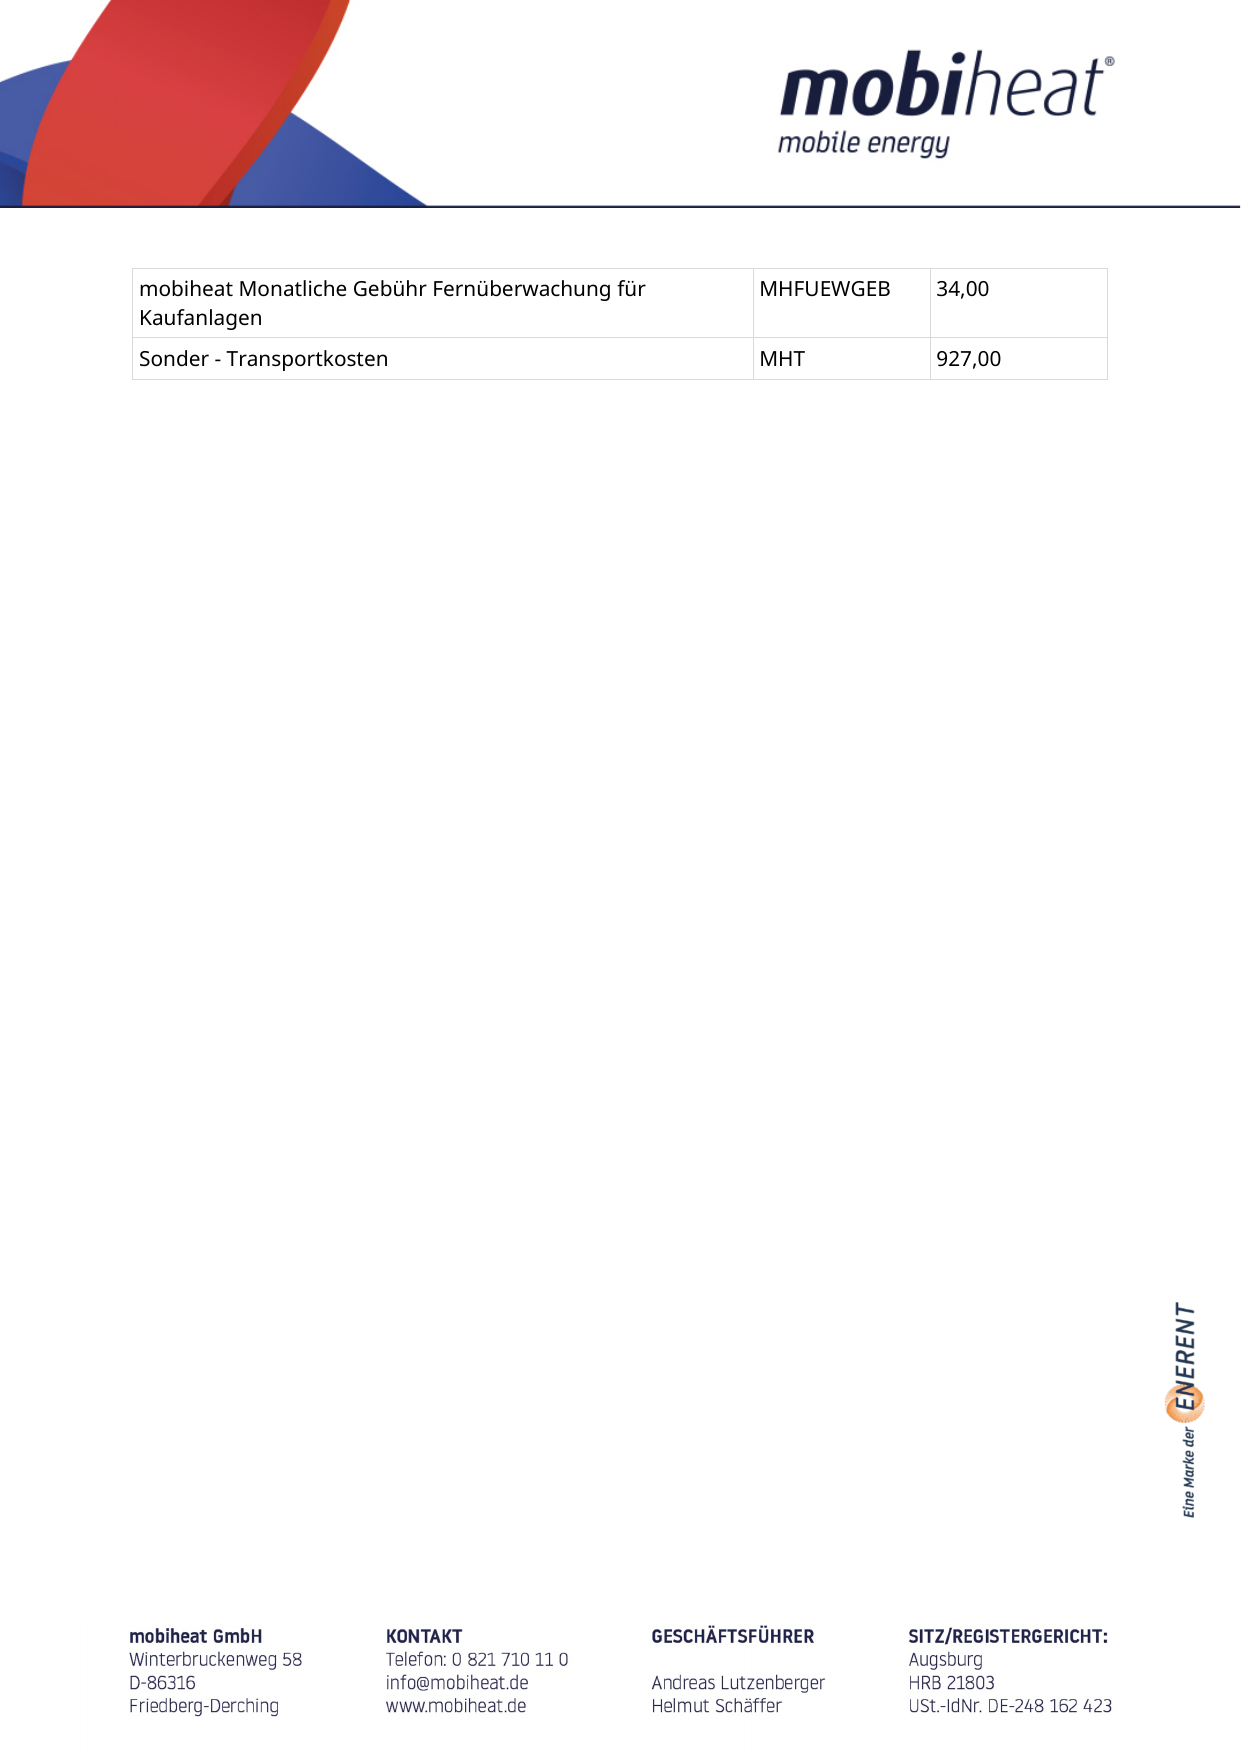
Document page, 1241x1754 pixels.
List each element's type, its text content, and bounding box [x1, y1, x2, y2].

table_cell Sonder - Transportkosten [133, 338, 753, 379]
table_cell mobiheat Monatliche Gebühr Fernüberwachung für Kaufanlagen [133, 269, 753, 337]
table_cell MHFUEWGEB [754, 269, 930, 337]
table_cell 34,00 [931, 269, 1107, 337]
picture [1, 1618, 1241, 1754]
picture [0, 0, 1241, 208]
table_cell MHT [754, 338, 930, 379]
picture [1163, 1301, 1206, 1520]
table_cell 927,00 [931, 338, 1107, 379]
